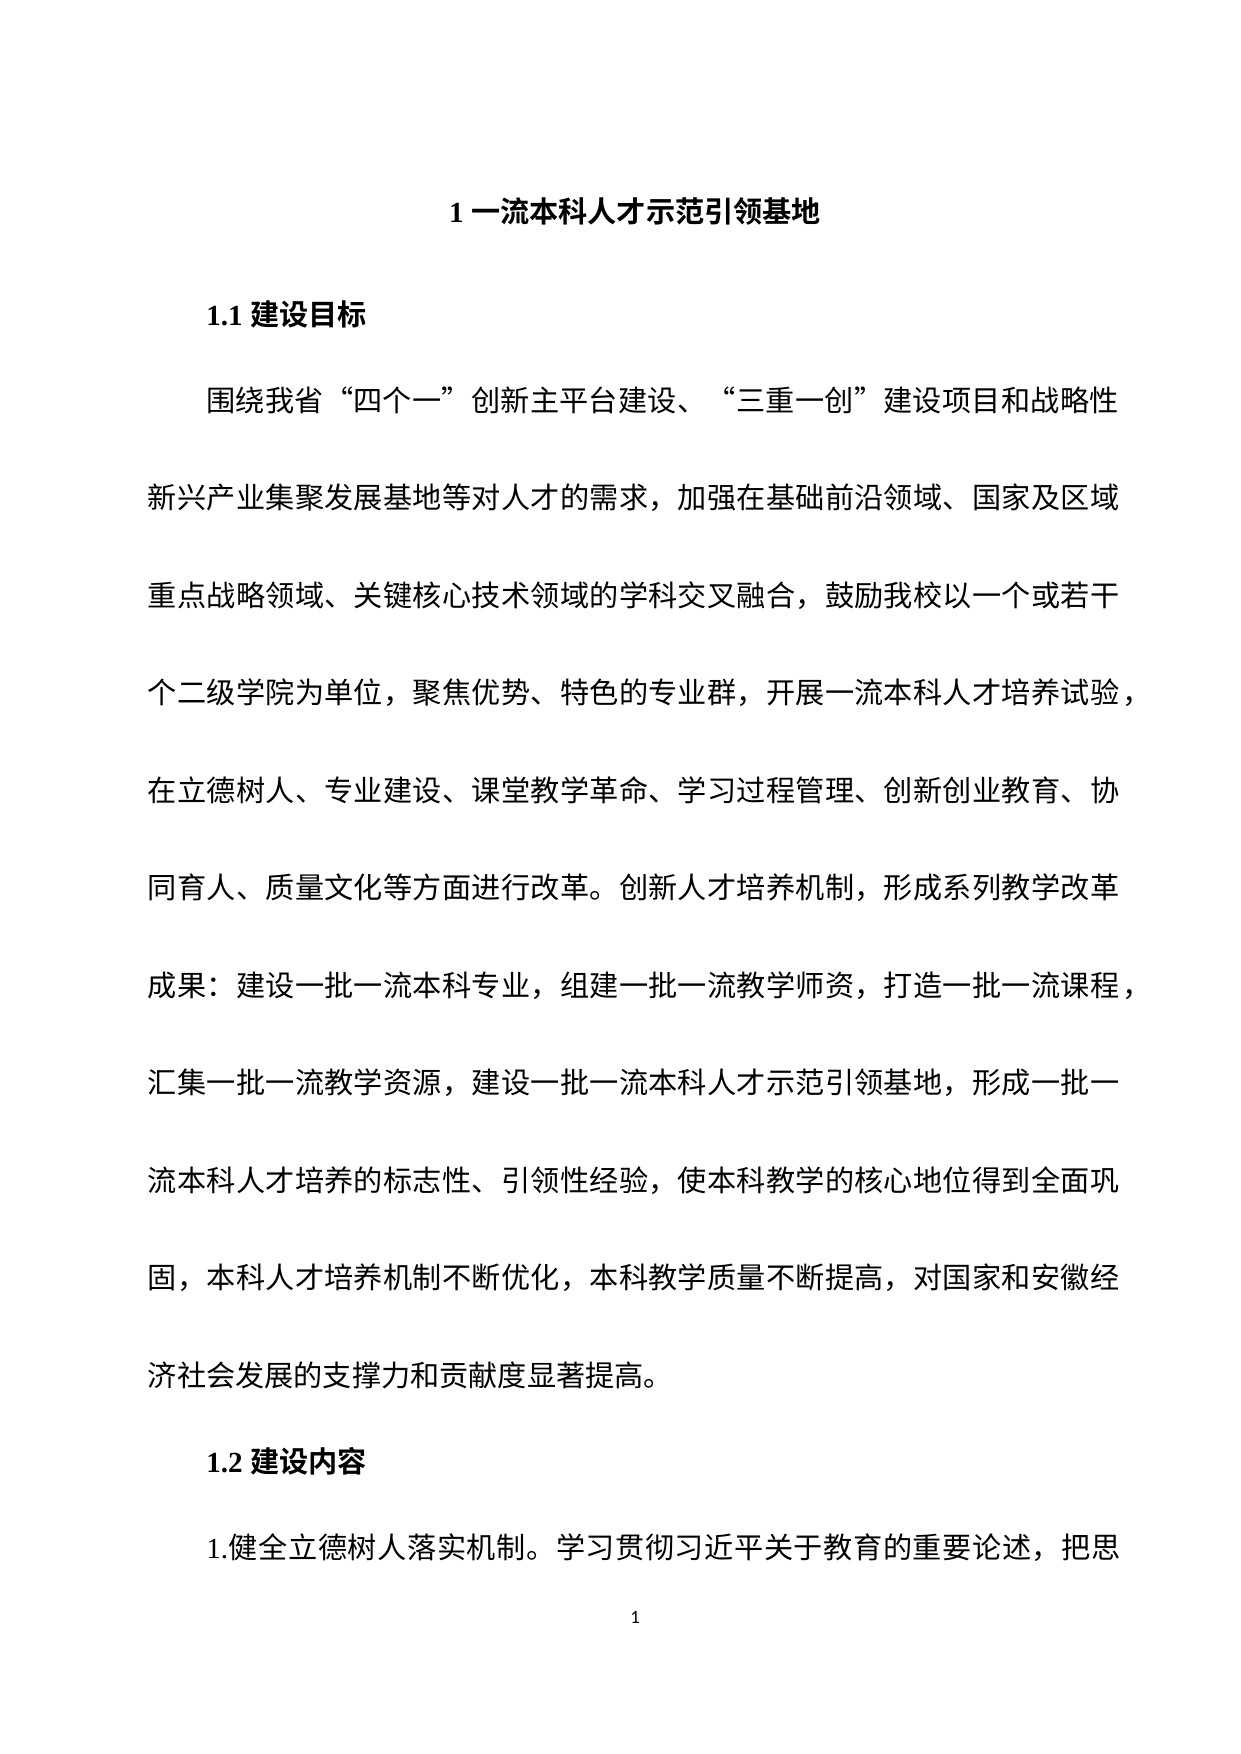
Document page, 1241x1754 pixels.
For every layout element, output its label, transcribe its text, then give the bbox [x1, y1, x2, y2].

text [148, 1513, 1122, 1578]
text 围绕我省“四个一”创新主平台建设、“三重一创”建设项目和战略性新兴产业集聚发展基地等对人才的需求，加强在基础前沿领域、国家及区域重点战略领域、关键核心技术领域的学科交叉融合，鼓励我校以一个或若干个二级学院为单位，聚焦优势、特色的专业群，开展一流本科人才培养试验，在立德树人、专业建设、课堂教学革命、学习过程管理、创新创业教育、协同育人、质量文化等方面进行改革。创新人才培养机制，形成系列教学改革成果：建设一批一流本科专业，组建一批一流教学师资，打造一批一流课程，汇集一批一流教学资源，建设一批一流本科人才示范引领基地，形成一批一流本科人才培养的标志性、引领性经验，使本科教学的核心地位得到全面巩固，本科人才培养机制不断优化，本科教学质量不断提高，对国家和安徽经济社会发展的支撑力和贡献度显著提高。 [148, 366, 1122, 1406]
subtitle 1 一流本科人才示范引领基地 [148, 177, 1122, 242]
text 1.1 建设目标 [148, 280, 1122, 345]
text 1.2 建设内容 [148, 1427, 1122, 1492]
